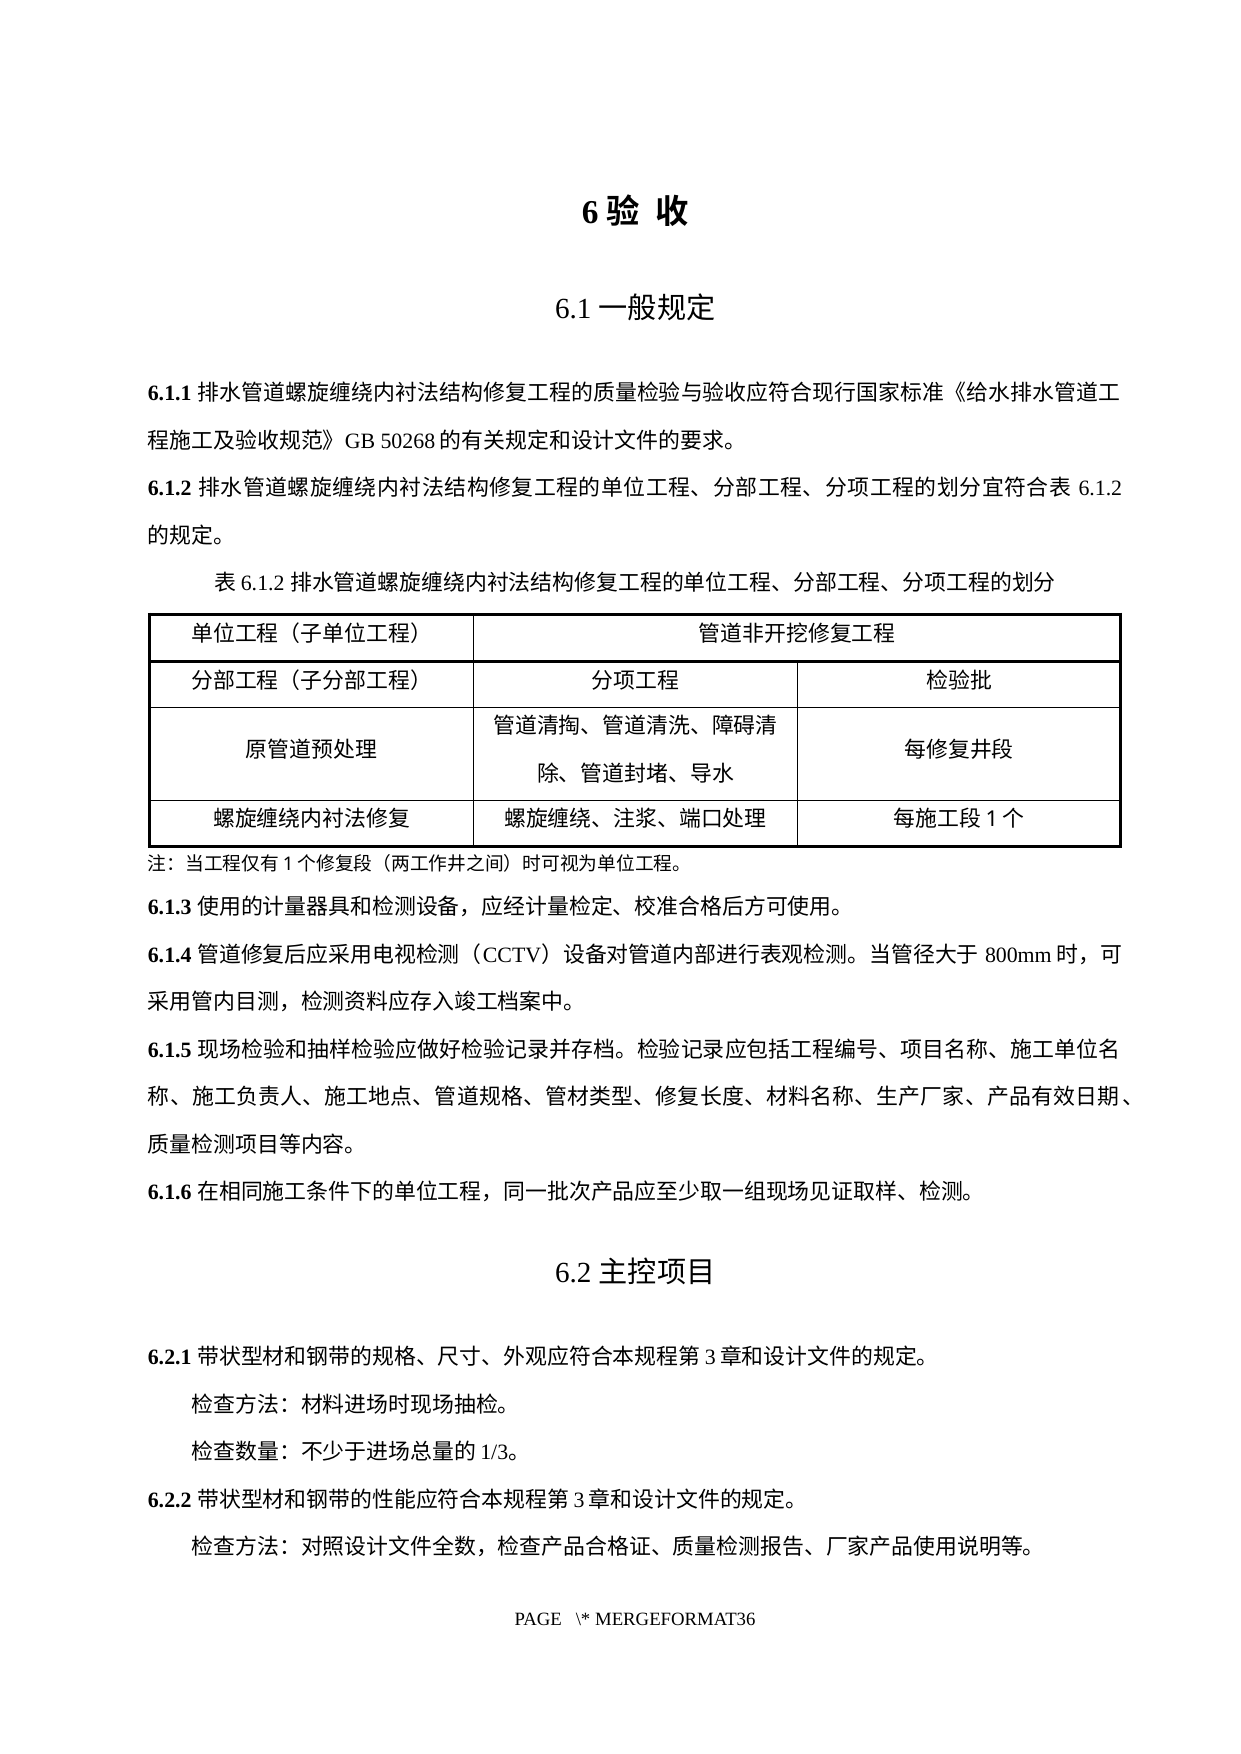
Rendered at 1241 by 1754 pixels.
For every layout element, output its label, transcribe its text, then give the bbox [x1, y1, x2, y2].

table_header 单位工程（子单位工程） [151, 616, 473, 660]
table_cell 每修复井段 [798, 708, 1119, 800]
text 6.1.6 在相同施工条件下的单位工程，同一批次产品应至少取一组现场见证取样、检测。 [148, 1174, 1122, 1206]
text 检查数量：不少于进场总量的1/3。 [148, 1434, 1122, 1466]
text 6.2 主控项目 [148, 1249, 1122, 1291]
text 6.1.5 现场检验和抽样检验应做好检验记录并存档。检验记录应包括工程编号、项目名称、施工单位名称、施工负责人、施工地点、管道规格、管材类型、修复长度、材料名称、生产厂家、产品有效日期、质量检测项目等内容。 [148, 1032, 1122, 1158]
table_cell 管道清掏、管道清洗、障碍清除、管道封堵、导水 [474, 708, 797, 800]
text 6.2.1 带状型材和钢带的规格、尺寸、外观应符合本规程第3章和设计文件的规定。 [148, 1339, 1122, 1371]
text 6.1.1 排水管道螺旋缠绕内衬法结构修复工程的质量检验与验收应符合现行国家标准《给水排水管道工程施工及验收规范》GB 50268的有关规定和设计文件的要求。 [148, 375, 1122, 454]
text 表6.1.2 排水管道螺旋缠绕内衬法结构修复工程的单位工程、分部工程、分项工程的划分 [148, 565, 1122, 597]
table_cell 螺旋缠绕、注浆、端口处理 [474, 801, 797, 845]
text 检查方法：材料进场时现场抽检。 [148, 1387, 1122, 1418]
text 6.1.4 管道修复后应采用电视检测（CCTV）设备对管道内部进行表观检测。当管径大于800mm时，可采用管内目测，检测资料应存入竣工档案中。 [148, 937, 1122, 1016]
text 6 验 收 [148, 185, 1122, 233]
text 6.1.3 使用的计量器具和检测设备，应经计量检定、校准合格后方可使用。 [148, 889, 1122, 921]
text 注：当工程仅有1个修复段（两工作井之间）时可视为单位工程。 [148, 848, 1122, 876]
table_cell 螺旋缠绕内衬法修复 [151, 801, 473, 845]
text 6.1.2 排水管道螺旋缠绕内衬法结构修复工程的单位工程、分部工程、分项工程的划分宜符合表6.1.2的规定。 [148, 470, 1122, 549]
table_cell 分部工程（子分部工程） [151, 663, 473, 707]
table_header 管道非开挖修复工程 [474, 616, 1119, 660]
text 检查方法：对照设计文件全数，检查产品合格证、质量检测报告、厂家产品使用说明等。 [148, 1529, 1122, 1561]
text 6.1 一般规定 [148, 284, 1122, 327]
text 6.2.2 带状型材和钢带的性能应符合本规程第3章和设计文件的规定。 [148, 1482, 1122, 1513]
table_cell 原管道预处理 [151, 708, 473, 800]
table_cell 每施工段1个 [798, 801, 1119, 845]
table_cell 分项工程 [474, 663, 797, 707]
table_cell 检验批 [798, 663, 1119, 707]
